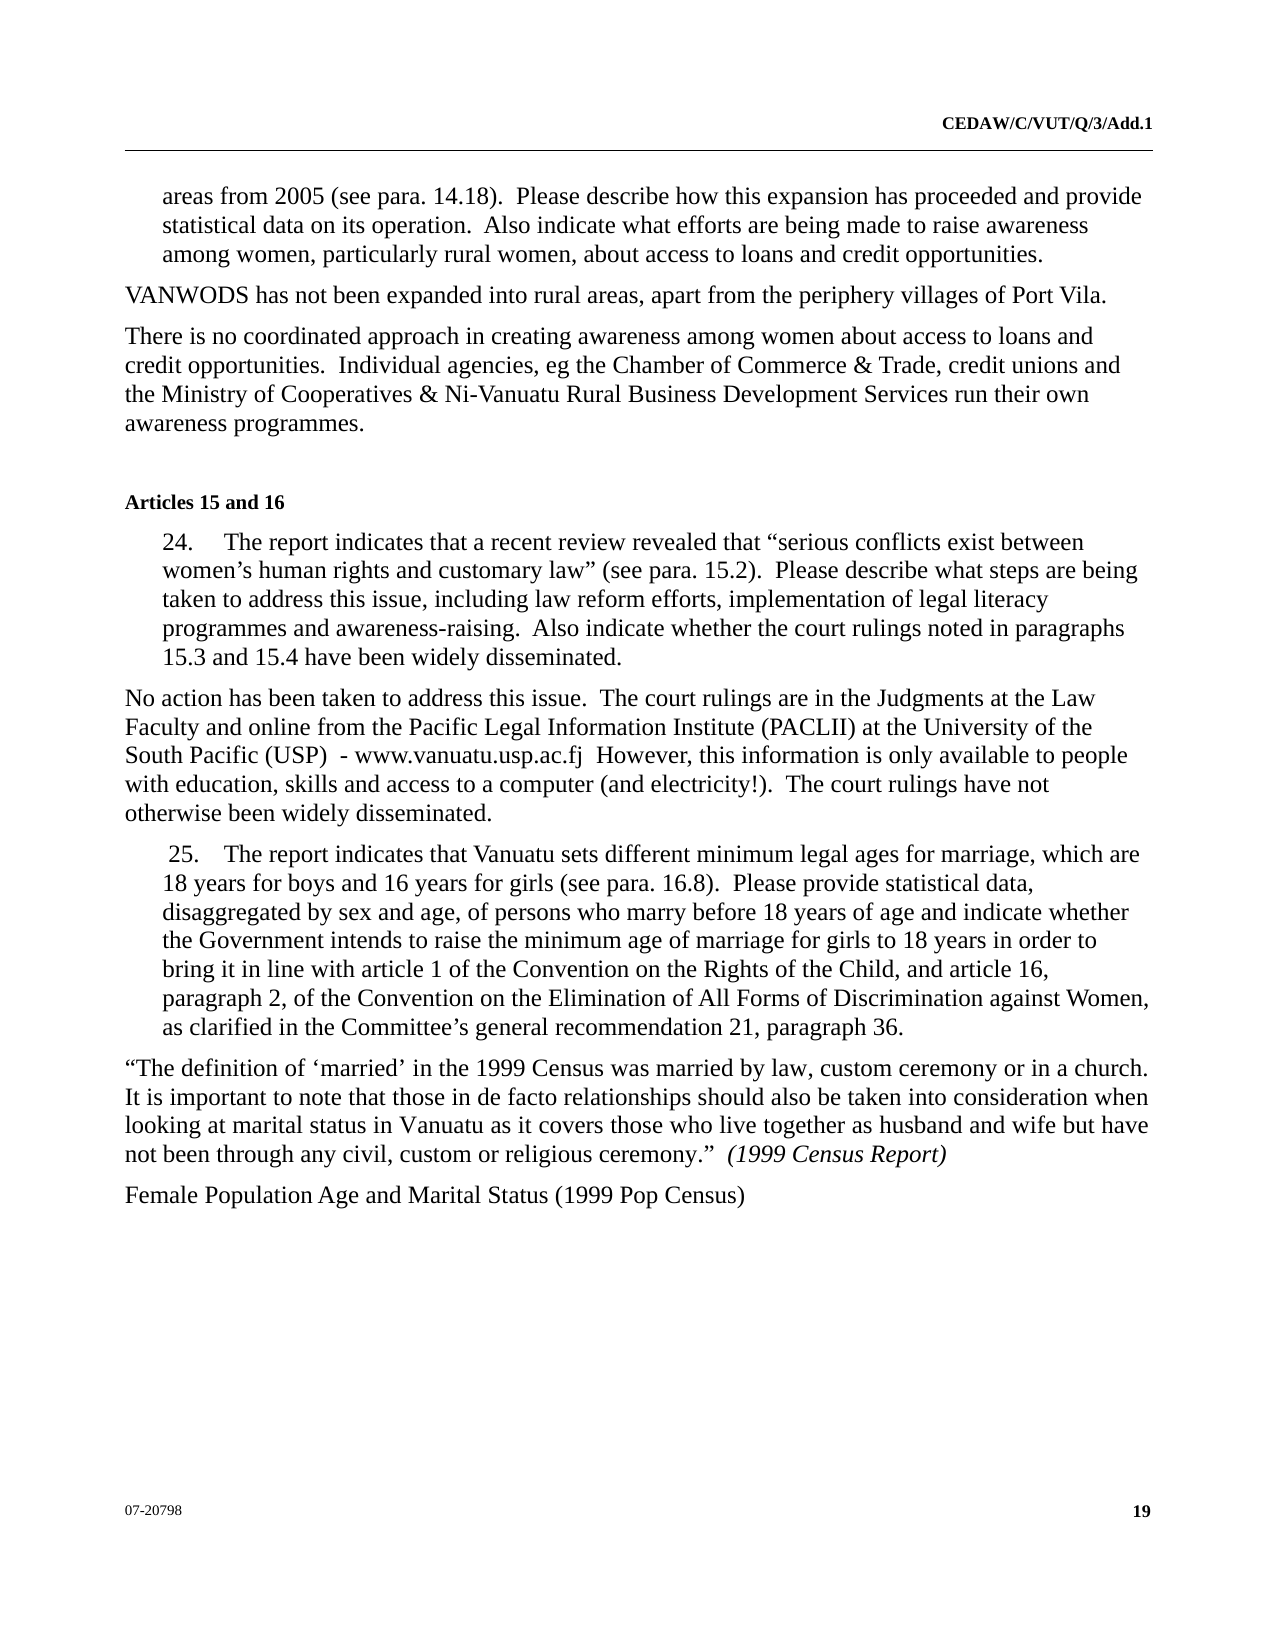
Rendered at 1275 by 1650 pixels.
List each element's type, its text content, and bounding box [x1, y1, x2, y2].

text Female Population Age and Marital Status (1999 Pop Census) [124, 1181, 1151, 1209]
subtitle VANWODS has not been expanded into rural areas, apart from the periphery villages of Port Vila. [124, 280, 1151, 309]
subtitle Articles 15 and 16 [124, 490, 1151, 514]
text 24. The report indicates that a recent review revealed that “serious conflicts exist between women’s human rights and customary law” (see para. 15.2). Please describe what steps are being taken to address this issue, including law reform efforts, implementation of legal literacy programmes and awareness-raising. Also indicate whether the court rulings noted in paragraphs 15.3 and 15.4 have been widely disseminated. [162, 527, 1151, 671]
text “The definition of ‘married’ in the 1999 Census was married by law, custom ceremony or in a church. It is important to note that those in de facto relationships should also be taken into consideration when looking at marital status in Vanuatu as it covers those who live together as husband and wife but have not been through any civil, custom or religious ceremony.” (1999 Census Report) [124, 1053, 1151, 1168]
text No action has been taken to address this issue. The court rulings are in the Judgments at the Law Faculty and online from the Pacific Legal Information Institute (PACLII) at the University of the South Pacific (USP) - www.vanuatu.usp.ac.fj However, this information is only available to people with education, skills and access to a computer (and electricity!). The court rulings have not otherwise been widely disseminated. [124, 683, 1151, 827]
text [162, 181, 1151, 268]
text 25. The report indicates that sets different minimum legal ages for marriage, which are 18 years for boys and 16 years for girls (see para. 16.8). Please provide statistical data, disaggregated by sex and age, of persons who marry before 18 years of age and indicate whether the Government intends to raise the minimum age of marriage for girls to 18 years in order to bring it in line with article 1 of the Convention on the Rights of the Child, and article 16, paragraph 2, of the Convention on the Elimination of All Forms of Discrimination against Women, as clarified in the Committee’s general recommendation 21, paragraph 36. [162, 839, 1151, 1041]
text There is no coordinated approach in creating awareness among women about access to loans and credit opportunities. Individual agencies, eg the Chamber of Commerce & Trade, credit unions and the Ministry of Cooperatives & Ni-Vanuatu Rural Business Development Services run their own awareness programmes. [124, 321, 1151, 436]
